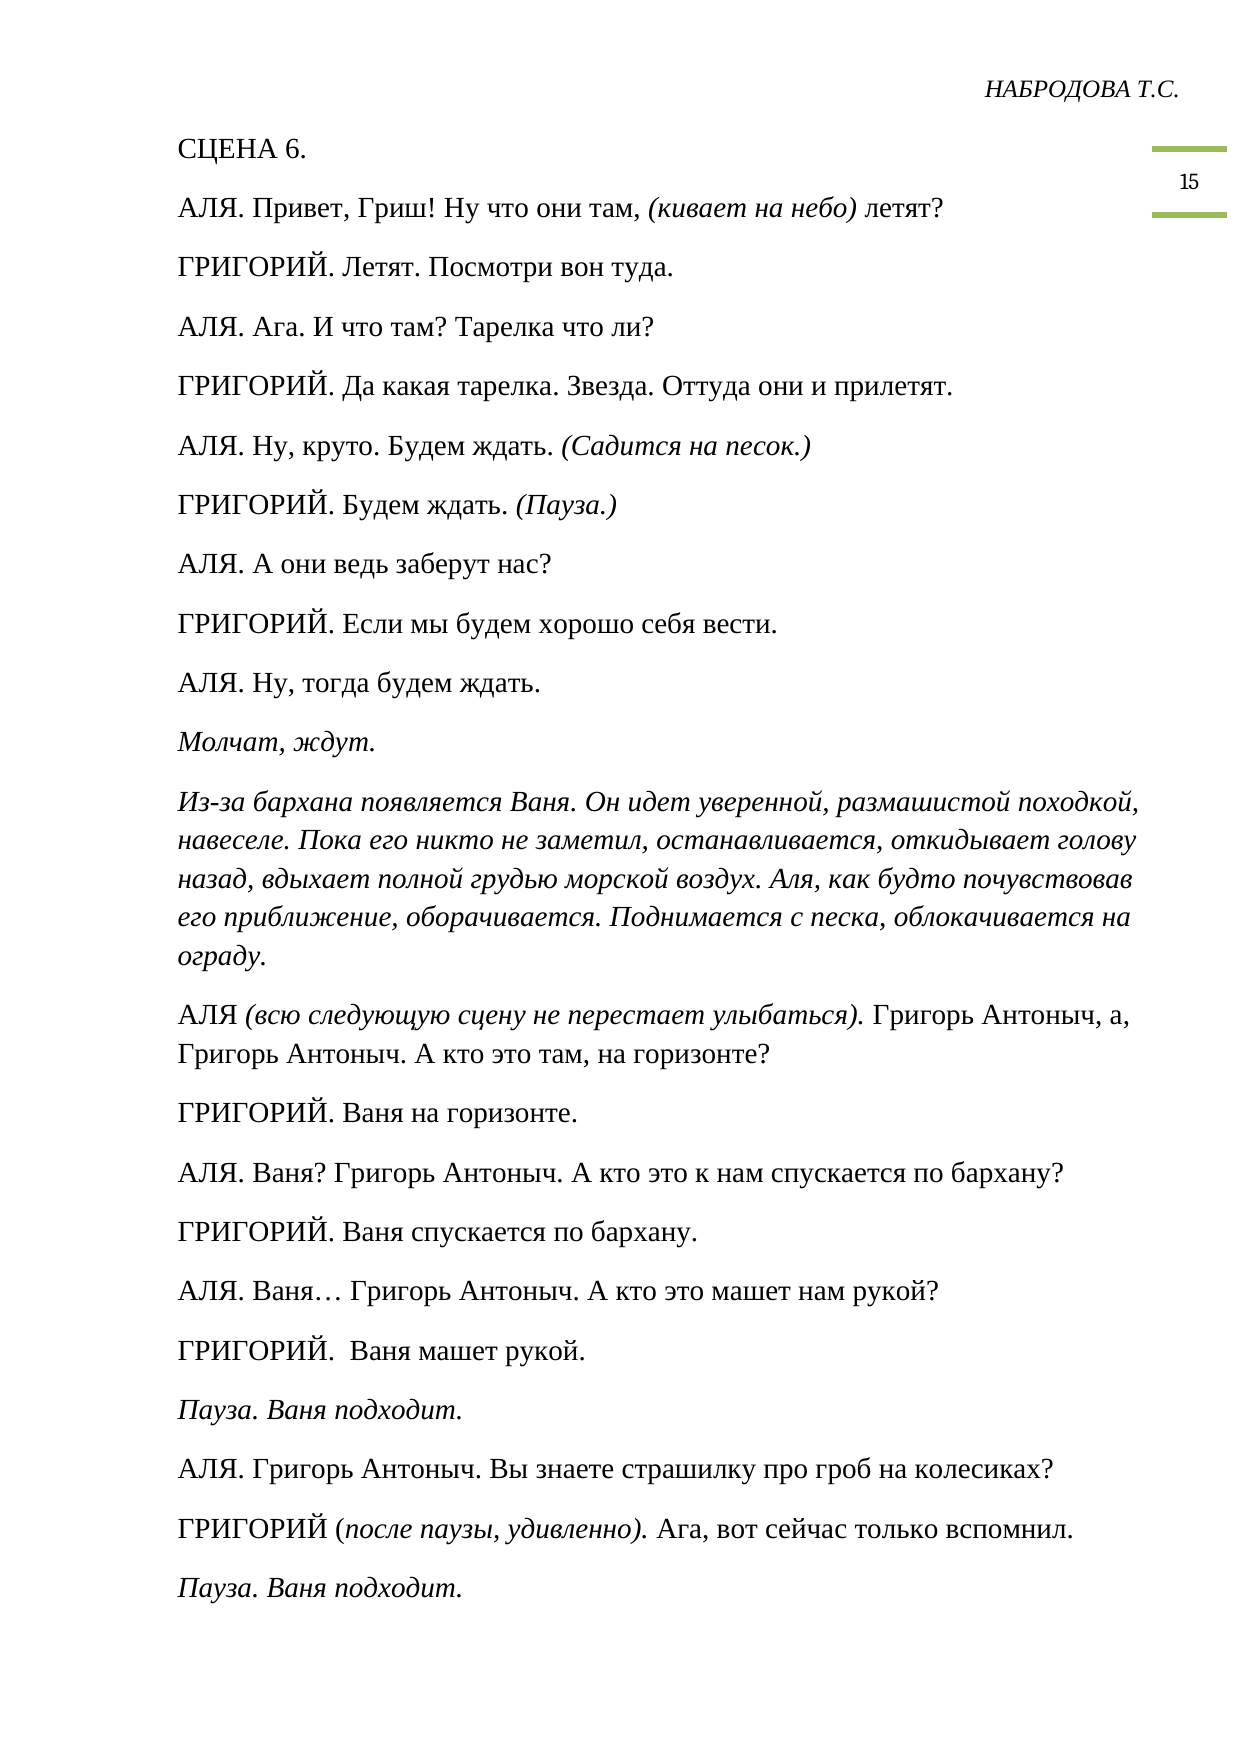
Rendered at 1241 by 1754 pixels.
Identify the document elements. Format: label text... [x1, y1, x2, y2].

text Пауза. Ваня подходит. [177, 1392, 1152, 1426]
text ГРИГОРИЙ. Да какая тарелка. Звезда. Оттуда они и прилетят. [177, 368, 1152, 402]
text ГРИГОРИЙ. Ваня машет рукой. [177, 1333, 1152, 1366]
text ГРИГОРИЙ (после паузы, удивленно). Ага, вот сейчас только вспомнил. [177, 1511, 1152, 1544]
text ГРИГОРИЙ. Летят. Посмотри вон туда. [177, 249, 1152, 283]
text ГРИГОРИЙ. Будем ждать. (Пауза.) [177, 487, 1152, 521]
text Пауза. Ваня подходит. [177, 1570, 1152, 1604]
text АЛЯ. Привет, Гриш! Ну что они там, (кивает на небо) летят? [177, 190, 1152, 224]
text ГРИГОРИЙ. Ваня спускается по бархану. [177, 1214, 1152, 1248]
text Молчат, ждут. [177, 724, 1152, 758]
text АЛЯ. А они ведь заберут нас? [177, 546, 1152, 580]
text ГРИГОРИЙ. Ваня на горизонте. [177, 1095, 1152, 1129]
text АЛЯ. Ну, круто. Будем ждать. (Садится на песок.) [177, 428, 1152, 461]
text АЛЯ. Ваня? Григорь Антоныч. А кто это к нам спускается по бархану? [177, 1155, 1152, 1188]
text СЦЕНА 6. [177, 131, 1152, 164]
text АЛЯ. Ага. И что там? Тарелка что ли? [177, 309, 1152, 342]
text ГРИГОРИЙ. Если мы будем хорошо себя вести. [177, 606, 1152, 639]
text АЛЯ. Ваня… Григорь Антоныч. А кто это машет нам рукой? [177, 1273, 1152, 1307]
text АЛЯ. Ну, тогда будем ждать. [177, 665, 1152, 699]
text Из-за бархана появляется Ваня. Он идет уверенной, размашистой походкой, навеселе. Пока его никто не заметил, останавливается, откидывает голову назад, вдыхает полной грудью морской воздух. Аля, как будто почувствовав его приближение, оборачивается. Поднимается с песка, облокачивается на ограду. [177, 784, 1152, 972]
text АЛЯ. Григорь Антоныч. Вы знаете страшилку про гроб на колесиках? [177, 1452, 1152, 1485]
text АЛЯ (всю следующую сцену не перестает улыбаться). Григорь Антоныч, а, Григорь Антоныч. А кто это там, на горизонте? [177, 997, 1152, 1069]
